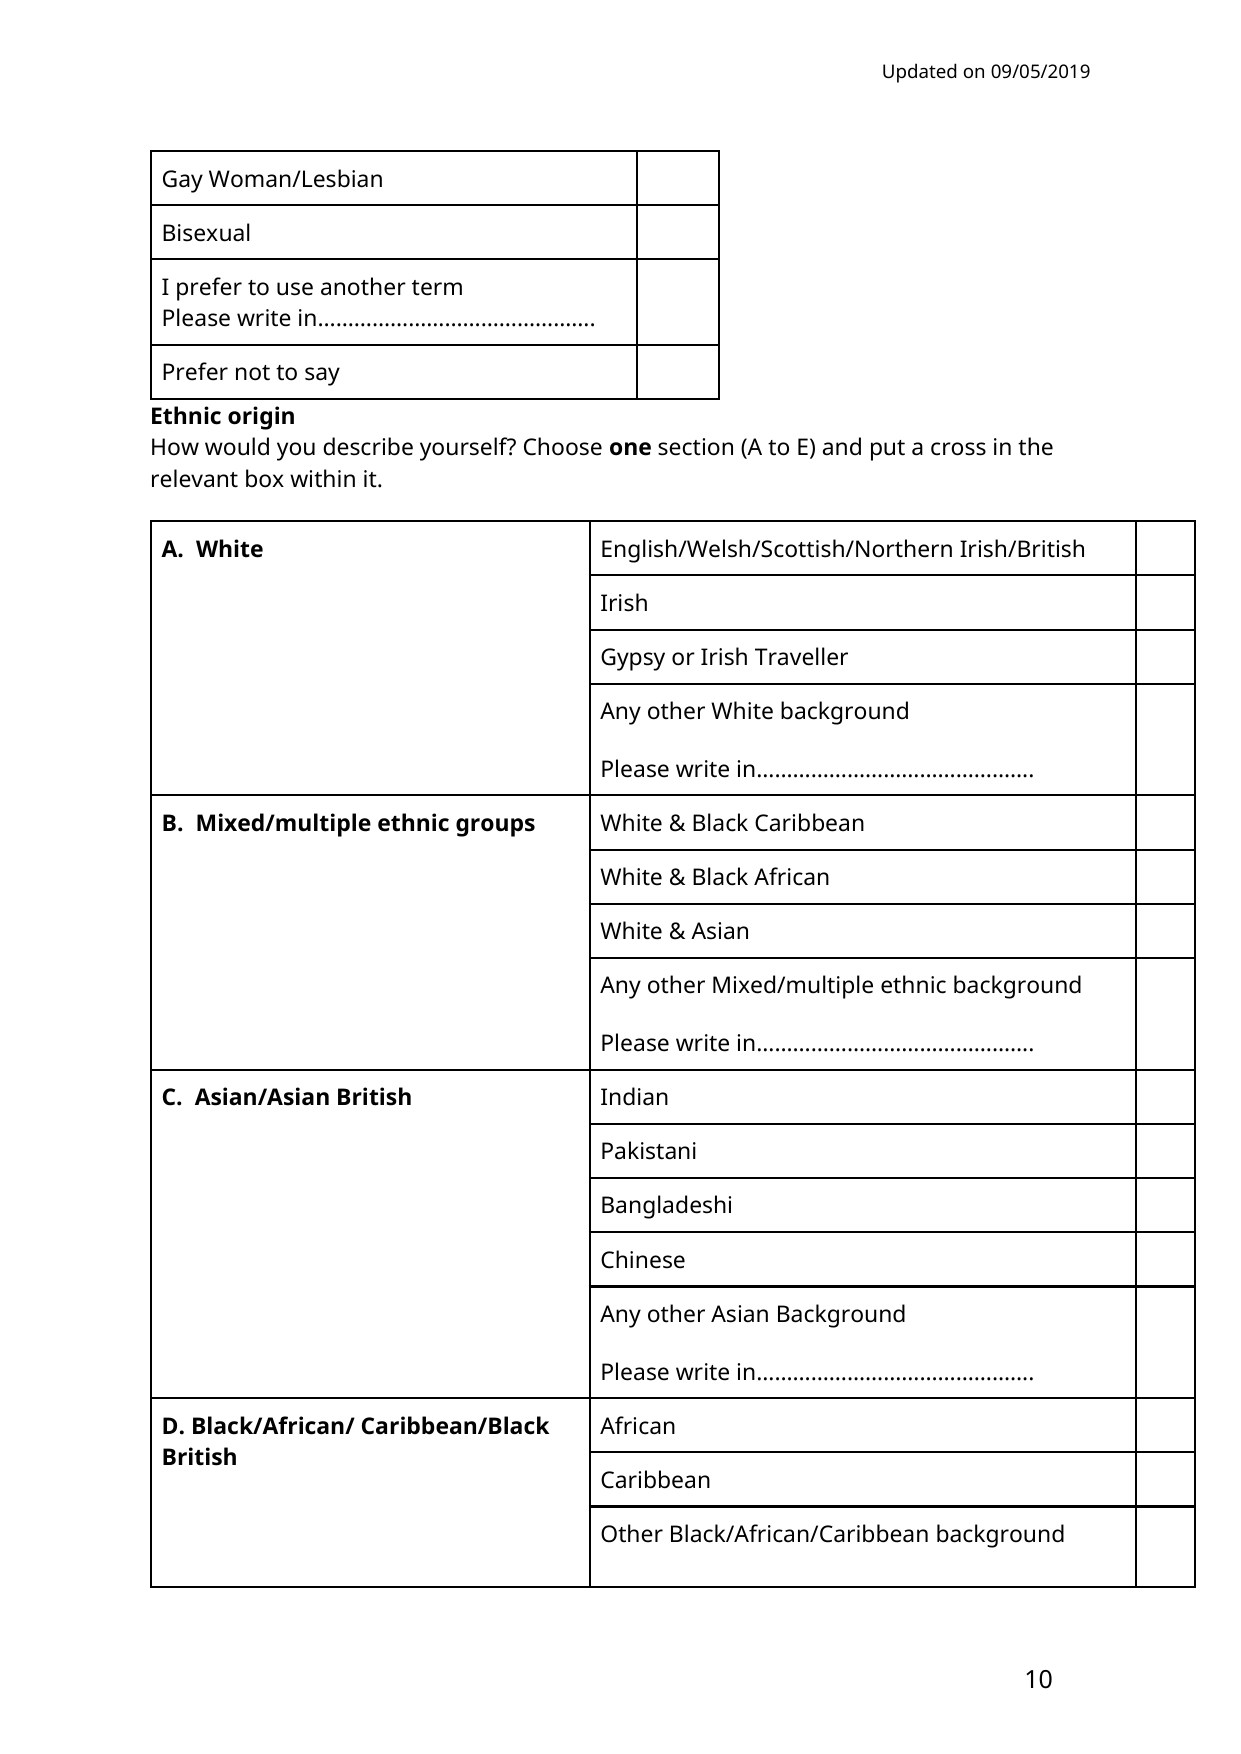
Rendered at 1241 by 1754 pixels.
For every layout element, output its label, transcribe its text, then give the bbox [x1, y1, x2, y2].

table_cell Prefer not to say [152, 346, 636, 398]
table_cell Gay Woman/Lesbian [152, 152, 636, 204]
table_cell Any other Mixed/multiple ethnic background Please write in………………………………………. [591, 959, 1135, 1069]
table_header English/Welsh/Scottish/Northern Irish/British [591, 522, 1135, 574]
table_cell [638, 206, 718, 258]
table_cell [1137, 1179, 1194, 1231]
table_cell [638, 346, 718, 398]
table_cell [1137, 851, 1194, 903]
table_cell White & Black Caribbean [591, 796, 1135, 848]
table_cell B. Mixed/multiple ethnic groups [152, 796, 589, 1069]
table_cell White & Black African [591, 851, 1135, 903]
table_cell [1137, 685, 1194, 794]
table_cell [1137, 1508, 1194, 1586]
table_cell [1137, 1071, 1194, 1123]
table_cell Any other White background Please write in………………………………………. [591, 685, 1135, 794]
table_cell Any other Asian Background Please write in………………………………………. [591, 1288, 1135, 1397]
table_cell Chinese [591, 1233, 1135, 1285]
table_cell [1137, 631, 1194, 683]
table_cell [1137, 1288, 1194, 1397]
table_cell [1137, 576, 1194, 628]
table_cell [1137, 796, 1194, 848]
table_cell Bangladeshi [591, 1179, 1135, 1231]
table_cell [1137, 1233, 1194, 1285]
table_cell I prefer to use another term Please write in………………………………………. [152, 260, 636, 344]
table_cell [1137, 905, 1194, 957]
table_cell D. Black/African/ Caribbean/Black British [152, 1399, 589, 1586]
table_header [1137, 522, 1194, 574]
table_cell Irish [591, 576, 1135, 628]
table_header A. White [152, 522, 589, 794]
table_cell [1137, 1399, 1194, 1451]
table_cell Indian [591, 1071, 1135, 1123]
table_cell [1137, 1453, 1194, 1505]
table_cell C. Asian/Asian British [152, 1071, 589, 1397]
table_cell Gypsy or Irish Traveller [591, 631, 1135, 683]
table_cell [638, 260, 718, 344]
table_cell African [591, 1399, 1135, 1451]
table_cell [638, 152, 718, 204]
table_cell Caribbean [591, 1453, 1135, 1505]
table_cell [1137, 959, 1194, 1069]
table_cell Bisexual [152, 206, 636, 258]
table_cell Pakistani [591, 1125, 1135, 1177]
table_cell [591, 1508, 1135, 1586]
table_cell [1137, 1125, 1194, 1177]
table_cell White & Asian [591, 905, 1135, 957]
text Ethnic origin How would you describe yourself? Choose one section (A to E) and put a cross in the relevant box within it. [150, 400, 1090, 494]
